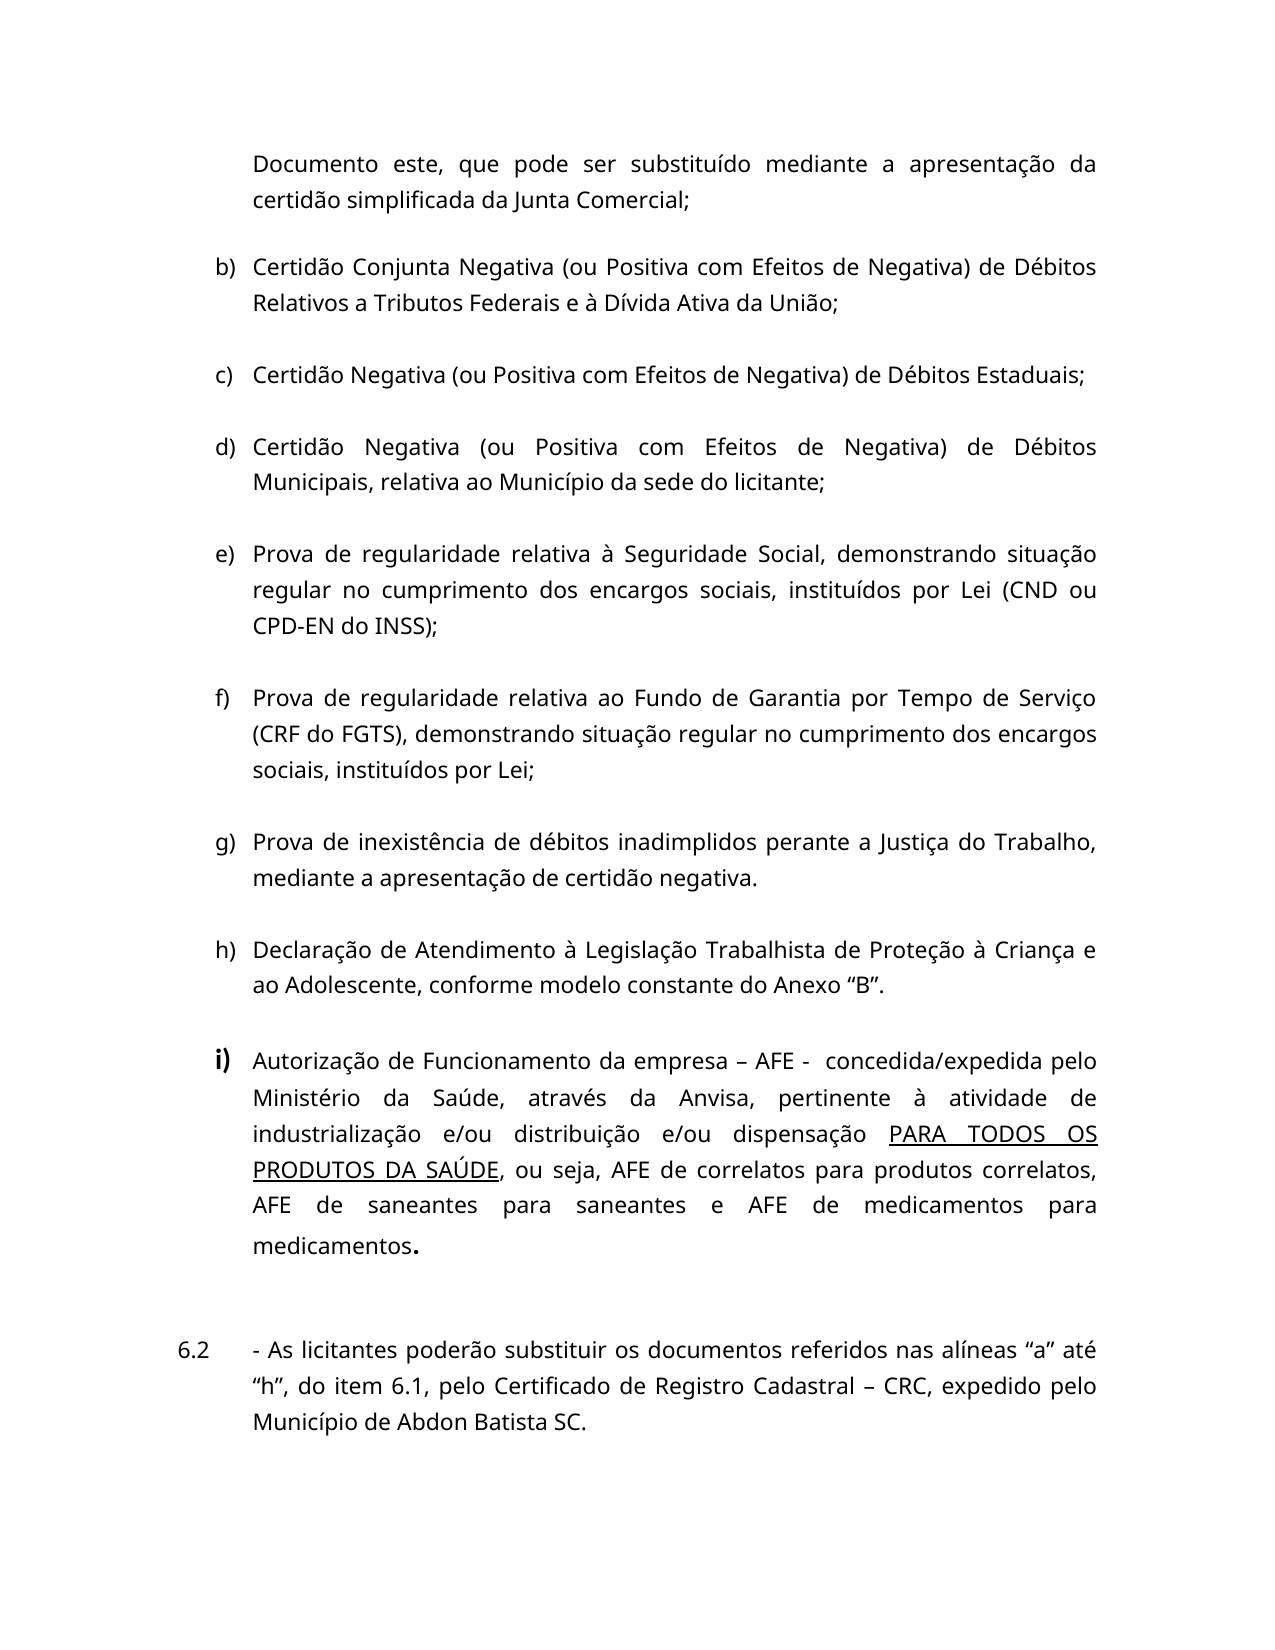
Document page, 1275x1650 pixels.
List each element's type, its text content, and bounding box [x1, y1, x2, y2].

list Autorização de Funcionamento da empresa – AFE - concedida/expedida pelo Ministério da Saúde, através da Anvisa, pertinente à atividade de industrialização e/ou distribuição e/ou dispensação PARA TODOS OS PRODUTOS DA SAÚDE, ou seja, AFE de correlatos para produtos correlatos, AFE de saneantes para saneantes e AFE de medicamentos para medicamentos. [215, 1041, 1098, 1262]
list Certidão Negativa (ou Positiva com Efeitos de Negativa) de Débitos Estaduais; [215, 358, 1098, 390]
list Certidão Conjunta Negativa (ou Positiva com Efeitos de Negativa) de Débitos Relativos a Tributos Federais e à Dívida Ativa da União; [215, 251, 1098, 318]
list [215, 148, 1098, 215]
list Prova de inexistência de débitos inadimplidos perante a Justiça do Trabalho, mediante a apresentação de certidão negativa. [215, 826, 1098, 893]
list - As licitantes poderão substituir os documentos referidos nas alíneas “a” até “h”, do item 6.1, pelo Certificado de Registro Cadastral – CRC, expedido pelo Município de Abdon Batista SC. [177, 1334, 1098, 1437]
list Prova de regularidade relativa ao Fundo de Garantia por Tempo de Serviço (CRF do FGTS), demonstrando situação regular no cumprimento dos encargos sociais, instituídos por Lei; [215, 682, 1098, 785]
list Prova de regularidade relativa à Seguridade Social, demonstrando situação regular no cumprimento dos encargos sociais, instituídos por Lei (CND ou CPD-EN do INSS); [215, 538, 1098, 641]
list Certidão Negativa (ou Positiva com Efeitos de Negativa) de Débitos Municipais, relativa ao Município da sede do licitante; [215, 430, 1098, 498]
list Declaração de Atendimento à Legislação Trabalhista de Proteção à Criança e ao Adolescente, conforme modelo constante do Anexo “B”. [215, 933, 1098, 1001]
